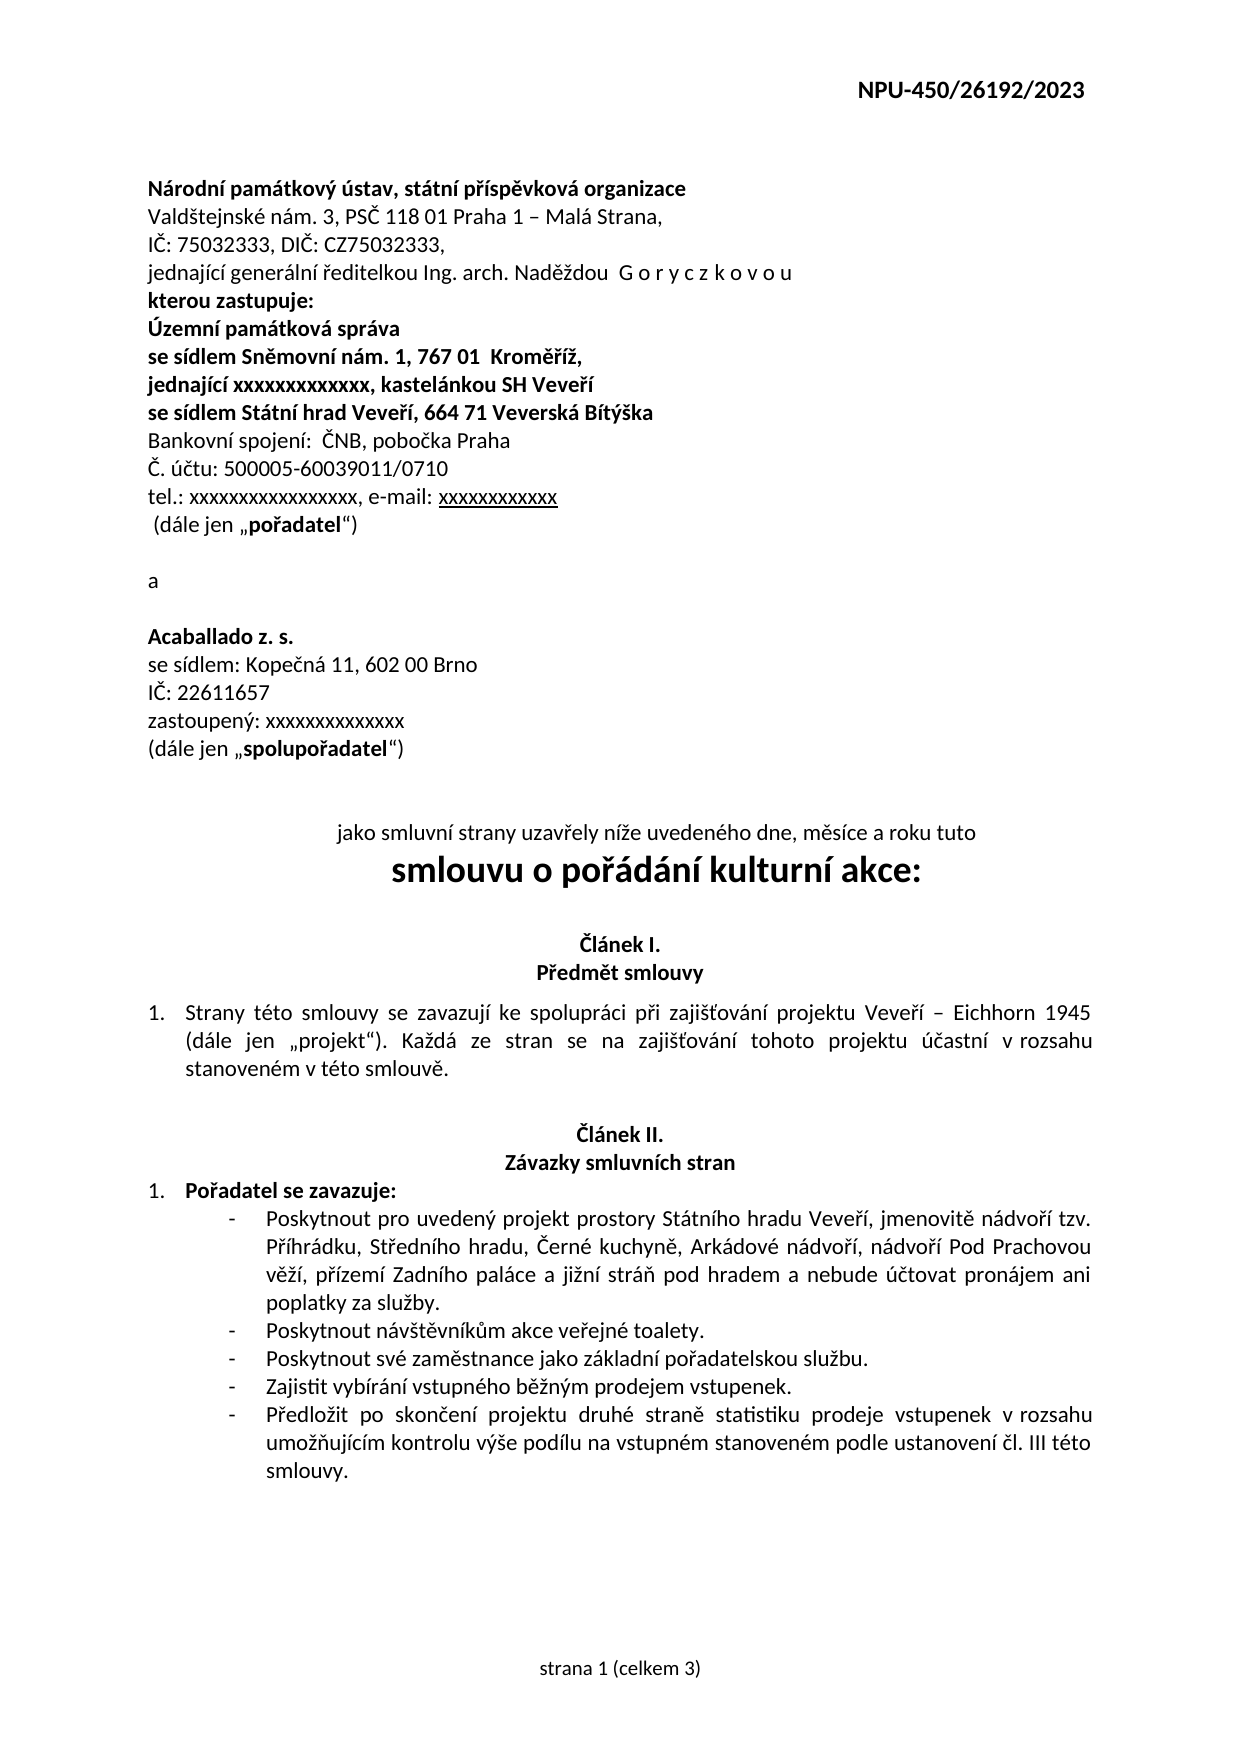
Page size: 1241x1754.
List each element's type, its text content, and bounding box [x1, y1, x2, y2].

text smlouvu o pořádání kulturní akce: [148, 846, 1093, 892]
list Pořadatel se zavazuje: [148, 1176, 1093, 1204]
list Poskytnout pro uvedený projekt prostory Státního hradu Veveří, jmenovitě nádvoří tzv. Příhrádku, Středního hradu, Černé kuchyně, Arkádové nádvoří, nádvoří Pod Prachovou věží, přízemí Zadního paláce a jižní stráň pod hradem a nebude účtovat pronájem ani poplatky za služby. [228, 1204, 1093, 1316]
text se sídlem Sněmovní nám. 1, 767 01 Kroměříž, [148, 342, 1093, 370]
text Č. účtu: 500005-60039011/0710 [148, 454, 1093, 482]
text IČ: 75032333, DIČ: CZ75032333, [148, 230, 1093, 258]
text se sídlem: Kopečná 11, 602 00 Brno [148, 650, 1093, 678]
text jednající generální ředitelkou Ing. arch. Naděždou G o r y c z k o v o u [148, 258, 1093, 286]
list Předložit po skončení projektu druhé straně statistiku prodeje vstupenek v rozsahu umožňujícím kontrolu výše podílu na vstupném stanoveném podle ustanovení čl. III této smlouvy. [228, 1400, 1093, 1484]
text Acaballado z. s. [148, 622, 1093, 650]
text a [148, 566, 1093, 594]
text tel.: xxxxxxxxxxxxxxxxx, e-mail: xxxxxxxxxxxx [148, 482, 1093, 510]
text kterou zastupuje: [148, 286, 1093, 314]
text jako smluvní strany uzavřely níže uvedeného dne, měsíce a roku tuto [148, 818, 1093, 846]
text jednající xxxxxxxxxxxxx, kastelánkou SH Veveří [148, 370, 1093, 398]
text se sídlem Státní hrad Veveří, 664 71 Veverská Bítýška [148, 398, 1093, 426]
text (dále jen „spolupořadatel“) [148, 734, 1093, 762]
list Poskytnout své zaměstnance jako základní pořadatelskou službu. [228, 1344, 1093, 1372]
list Zajistit vybírání vstupného běžným prodejem vstupenek. [228, 1372, 1093, 1400]
text Bankovní spojení: ČNB, pobočka Praha [148, 426, 1093, 454]
list Poskytnout návštěvníkům akce veřejné toalety. [228, 1316, 1093, 1344]
text Územní památková správa [148, 314, 1093, 342]
subtitle Článek II. [148, 1120, 1093, 1148]
text (dále jen „pořadatel“) [148, 510, 1093, 538]
text Valdštejnské nám. 3, PSČ 118 01 Praha 1 – Malá Strana, [148, 202, 1093, 230]
text zastoupený: xxxxxxxxxxxxxx [148, 706, 1093, 734]
subtitle Článek I. Předmět smlouvy [148, 930, 1093, 986]
list Strany této smlouvy se zavazují ke spolupráci při zajišťování projektu Veveří – Eichhorn 1945 (dále jen „projekt“). Každá ze stran se na zajišťování tohoto projektu účastní v rozsahu stanoveném v této smlouvě. [148, 998, 1093, 1082]
text Závazky smluvních stran [148, 1148, 1093, 1176]
text Národní památkový ústav, státní příspěvková organizace [148, 174, 1093, 202]
text IČ: 22611657 [148, 678, 1093, 706]
